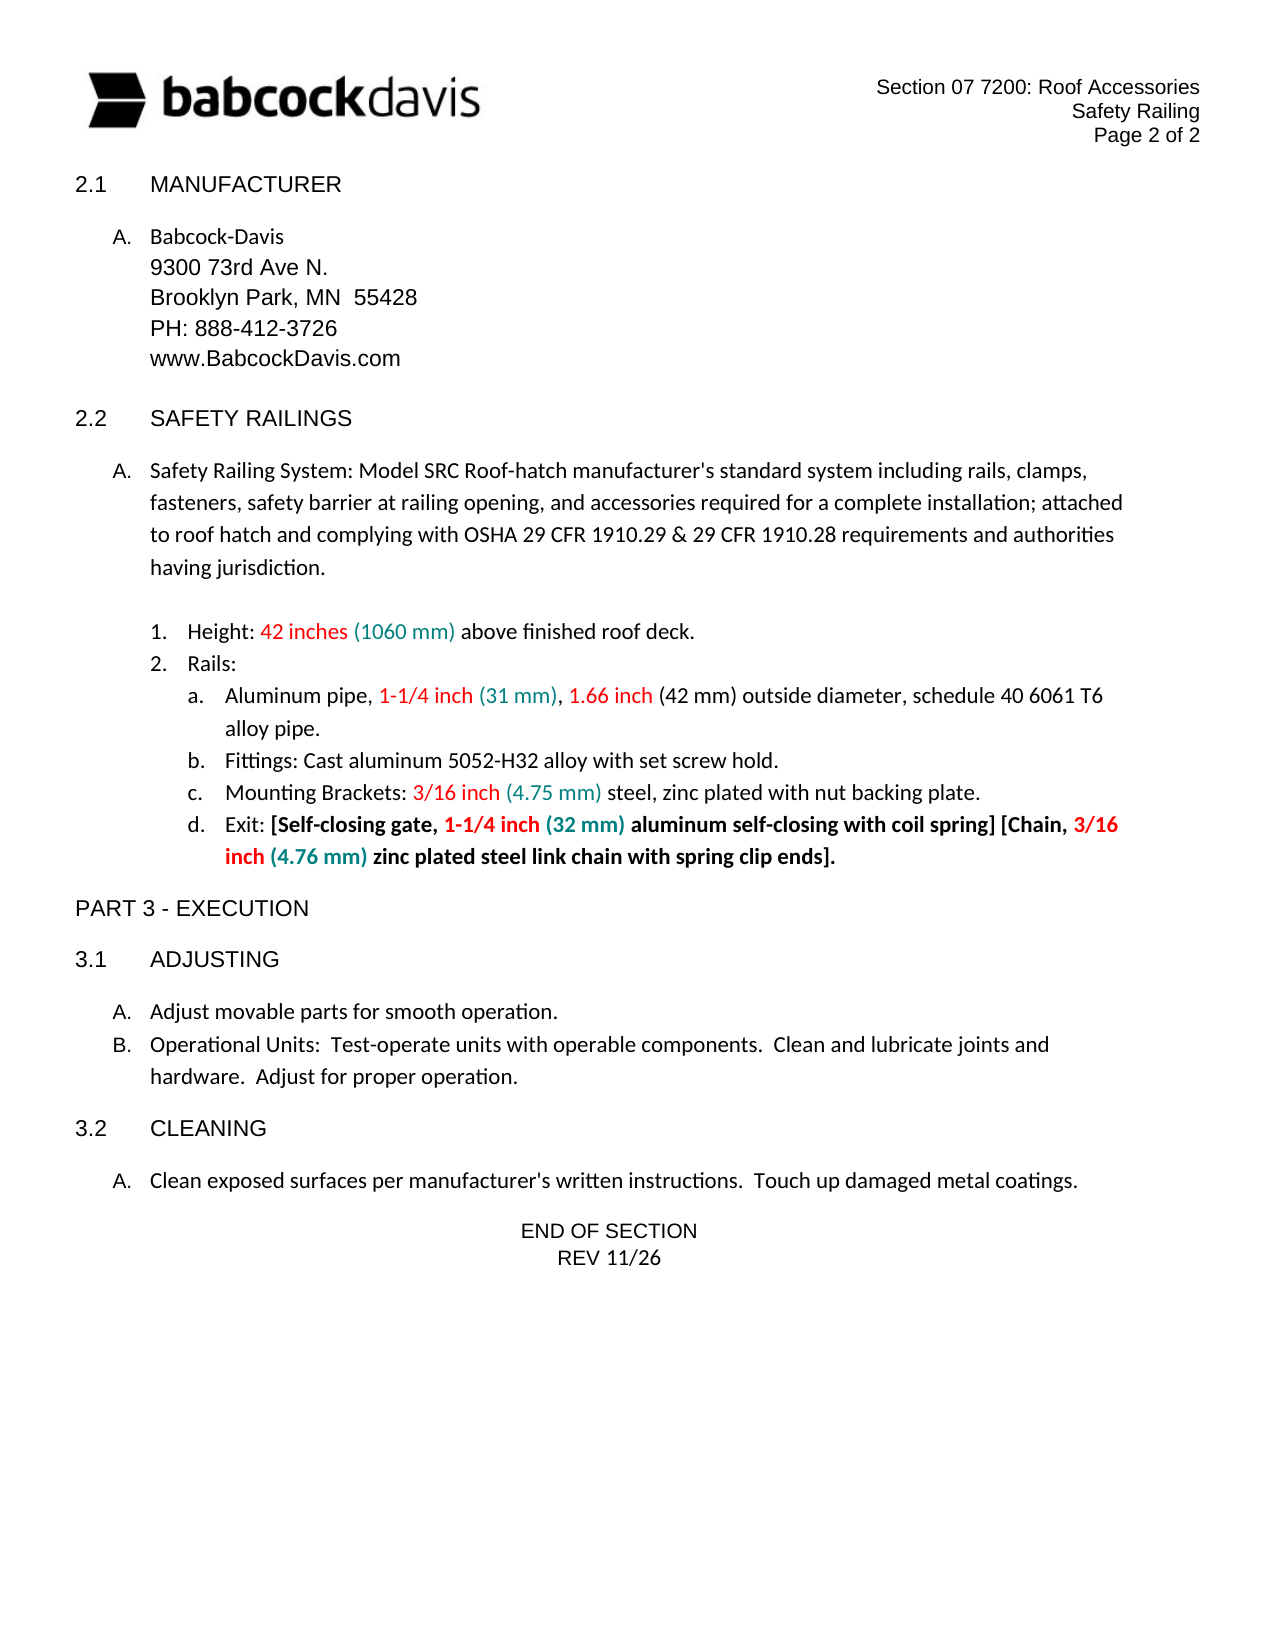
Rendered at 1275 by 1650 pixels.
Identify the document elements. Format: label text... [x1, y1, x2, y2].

list Operational Units: Test-operate units with operable components. Clean and lubricate joints and hardware. Adjust for proper operation. [112, 1030, 1143, 1090]
text 2.1 MANUFACTURER [75, 171, 1143, 197]
list Babcock-Davis [112, 222, 1143, 250]
list Safety Railing System: Model SRC Roof-hatch manufacturer's standard system including rails, clamps, fasteners, safety barrier at railing opening, and accessories required for a complete installation; attached to roof hatch and complying with OSHA 29 CFR 1910.29 & 29 CFR 1910.28 requirements and authorities having jurisdiction. [112, 456, 1143, 581]
list Exit: [Self-closing gate, 1-1/4 inch (32 mm) aluminum self-closing with coil spring] [Chain, 3/16 inch (4.76 mm) zinc plated steel link chain with spring clip ends]. [187, 810, 1143, 870]
list Clean exposed surfaces per manufacturer's written instructions. Touch up damaged metal coatings. [112, 1166, 1143, 1194]
picture [73, 55, 493, 141]
text 3.2 CLEANING [75, 1115, 1143, 1141]
text 2.2 SAFETY RAILINGS [75, 405, 1143, 431]
list Aluminum pipe, 1-1/4 inch (31 mm), 1.66 inch (42 mm) outside diameter, schedule 40 6061 T6 alloy pipe. [187, 681, 1143, 742]
text Brooklyn Park, MN 55428 [150, 284, 1143, 311]
text 9300 73rd Ave N. [150, 254, 1143, 280]
text www.BabcockDavis.com [150, 345, 1143, 371]
text PART 3 - EXECUTION [75, 895, 1143, 922]
text 3.1 ADJUSTING [75, 946, 1143, 973]
text Rev 08/23 [75, 1243, 1143, 1271]
text END OF SECTION [75, 1219, 1143, 1243]
list Adjust movable parts for smooth operation. [112, 997, 1143, 1026]
text PH: 888-412-3726 [150, 314, 1143, 341]
list Rails: [150, 649, 1143, 677]
list Height: 42 inches (1060 mm) above finished roof deck. [150, 617, 1143, 645]
list Mounting Brackets: 3/16 inch (4.75 mm) steel, zinc plated with nut backing plate. [187, 778, 1143, 806]
list Fittings: Cast aluminum 5052-H32 alloy with set screw hold. [187, 746, 1143, 774]
